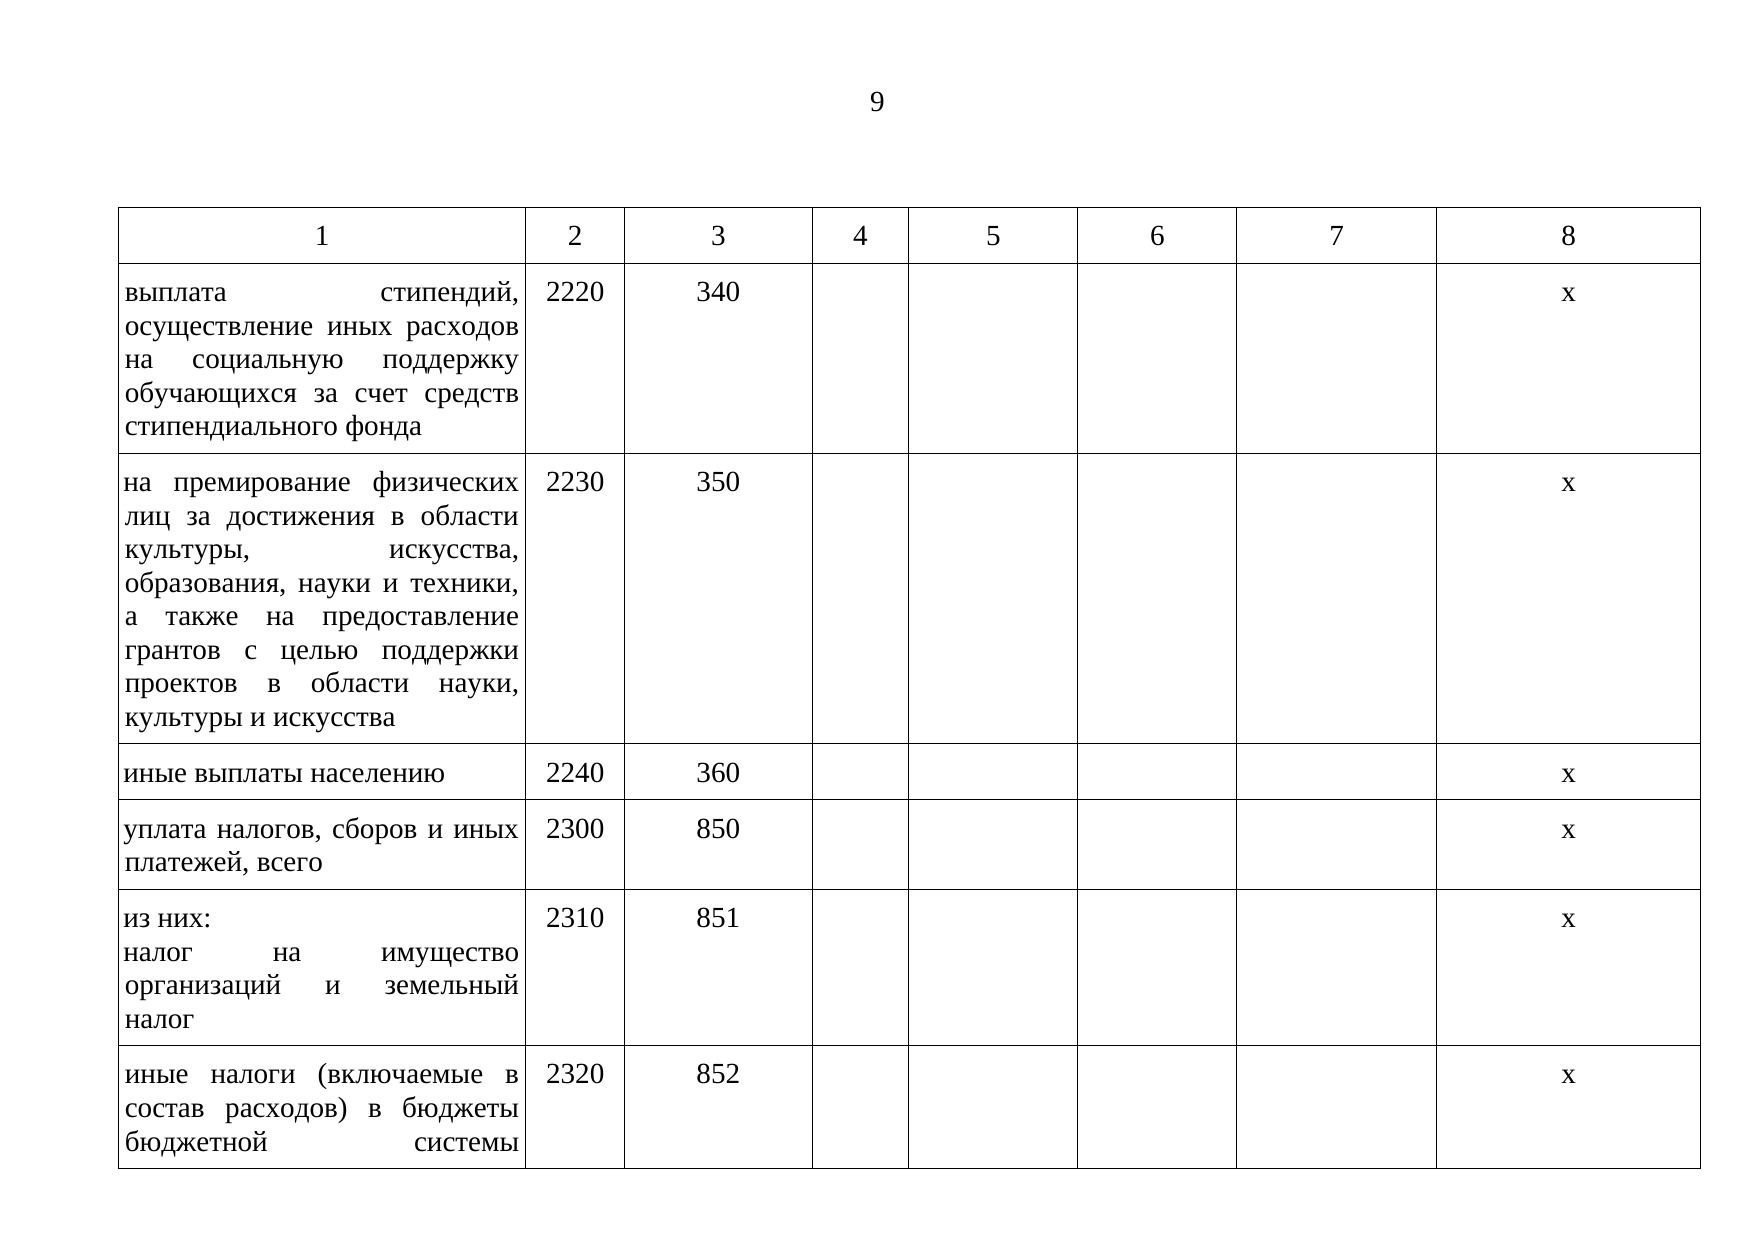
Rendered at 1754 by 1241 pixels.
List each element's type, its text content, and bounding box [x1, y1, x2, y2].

table_cell [813, 800, 908, 888]
table_cell x [1437, 800, 1700, 888]
table_cell x [1437, 264, 1700, 453]
table_header 3 [625, 208, 812, 263]
table_cell x [1437, 744, 1700, 799]
table_cell [1078, 800, 1236, 888]
table_cell x [1437, 454, 1700, 743]
table_cell [1078, 744, 1236, 799]
table_cell 2310 [526, 890, 624, 1045]
table_cell [909, 454, 1077, 743]
table_header 6 [1078, 208, 1236, 263]
table_cell из них: налог на имущество организаций и земельный налог [119, 890, 525, 1045]
table_cell на премирование физических лиц за достижения в области культуры, искусства, образования, науки и техники, а также на предоставление грантов с целью поддержки проектов в области науки, культуры и искусства [119, 454, 525, 743]
table_cell [909, 800, 1077, 888]
table_header 4 [813, 208, 908, 263]
table_cell x [1437, 1046, 1700, 1168]
table_header 8 [1437, 208, 1700, 263]
table_cell 2300 [526, 800, 624, 888]
table_cell [1078, 1046, 1236, 1168]
table_cell [813, 454, 908, 743]
table_cell 2240 [526, 744, 624, 799]
table_cell 2320 [526, 1046, 624, 1168]
table_cell иные выплаты населению [119, 744, 525, 799]
table_cell 340 [625, 264, 812, 453]
table_cell [909, 744, 1077, 799]
table_cell 851 [625, 890, 812, 1045]
table_cell 850 [625, 800, 812, 888]
table_cell [909, 1046, 1077, 1168]
table_cell [1237, 744, 1436, 799]
table_cell [813, 264, 908, 453]
table_header 5 [909, 208, 1077, 263]
table_cell выплата стипендий, осуществление иных расходов на социальную поддержку обучающихся за счет средств стипендиального фонда [119, 264, 525, 453]
table_cell 360 [625, 744, 812, 799]
table_cell 852 [625, 1046, 812, 1168]
table_cell уплата налогов, сборов и иных платежей, всего [119, 800, 525, 888]
table_cell [909, 264, 1077, 453]
table_cell [813, 890, 908, 1045]
table_cell [1237, 890, 1436, 1045]
table_cell 2230 [526, 454, 624, 743]
table_cell [909, 890, 1077, 1045]
table_cell [1078, 454, 1236, 743]
table_header 1 [119, 208, 525, 263]
table_cell 2220 [526, 264, 624, 453]
table_cell 350 [625, 454, 812, 743]
table_cell [813, 744, 908, 799]
table_cell [1078, 264, 1236, 453]
table_cell [1237, 454, 1436, 743]
table_header 7 [1237, 208, 1436, 263]
table_cell [813, 1046, 908, 1168]
table_cell [1237, 800, 1436, 888]
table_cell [119, 1046, 525, 1168]
table_cell x [1437, 890, 1700, 1045]
table_header 2 [526, 208, 624, 263]
table_cell [1078, 890, 1236, 1045]
table_cell [1237, 1046, 1436, 1168]
table_cell [1237, 264, 1436, 453]
